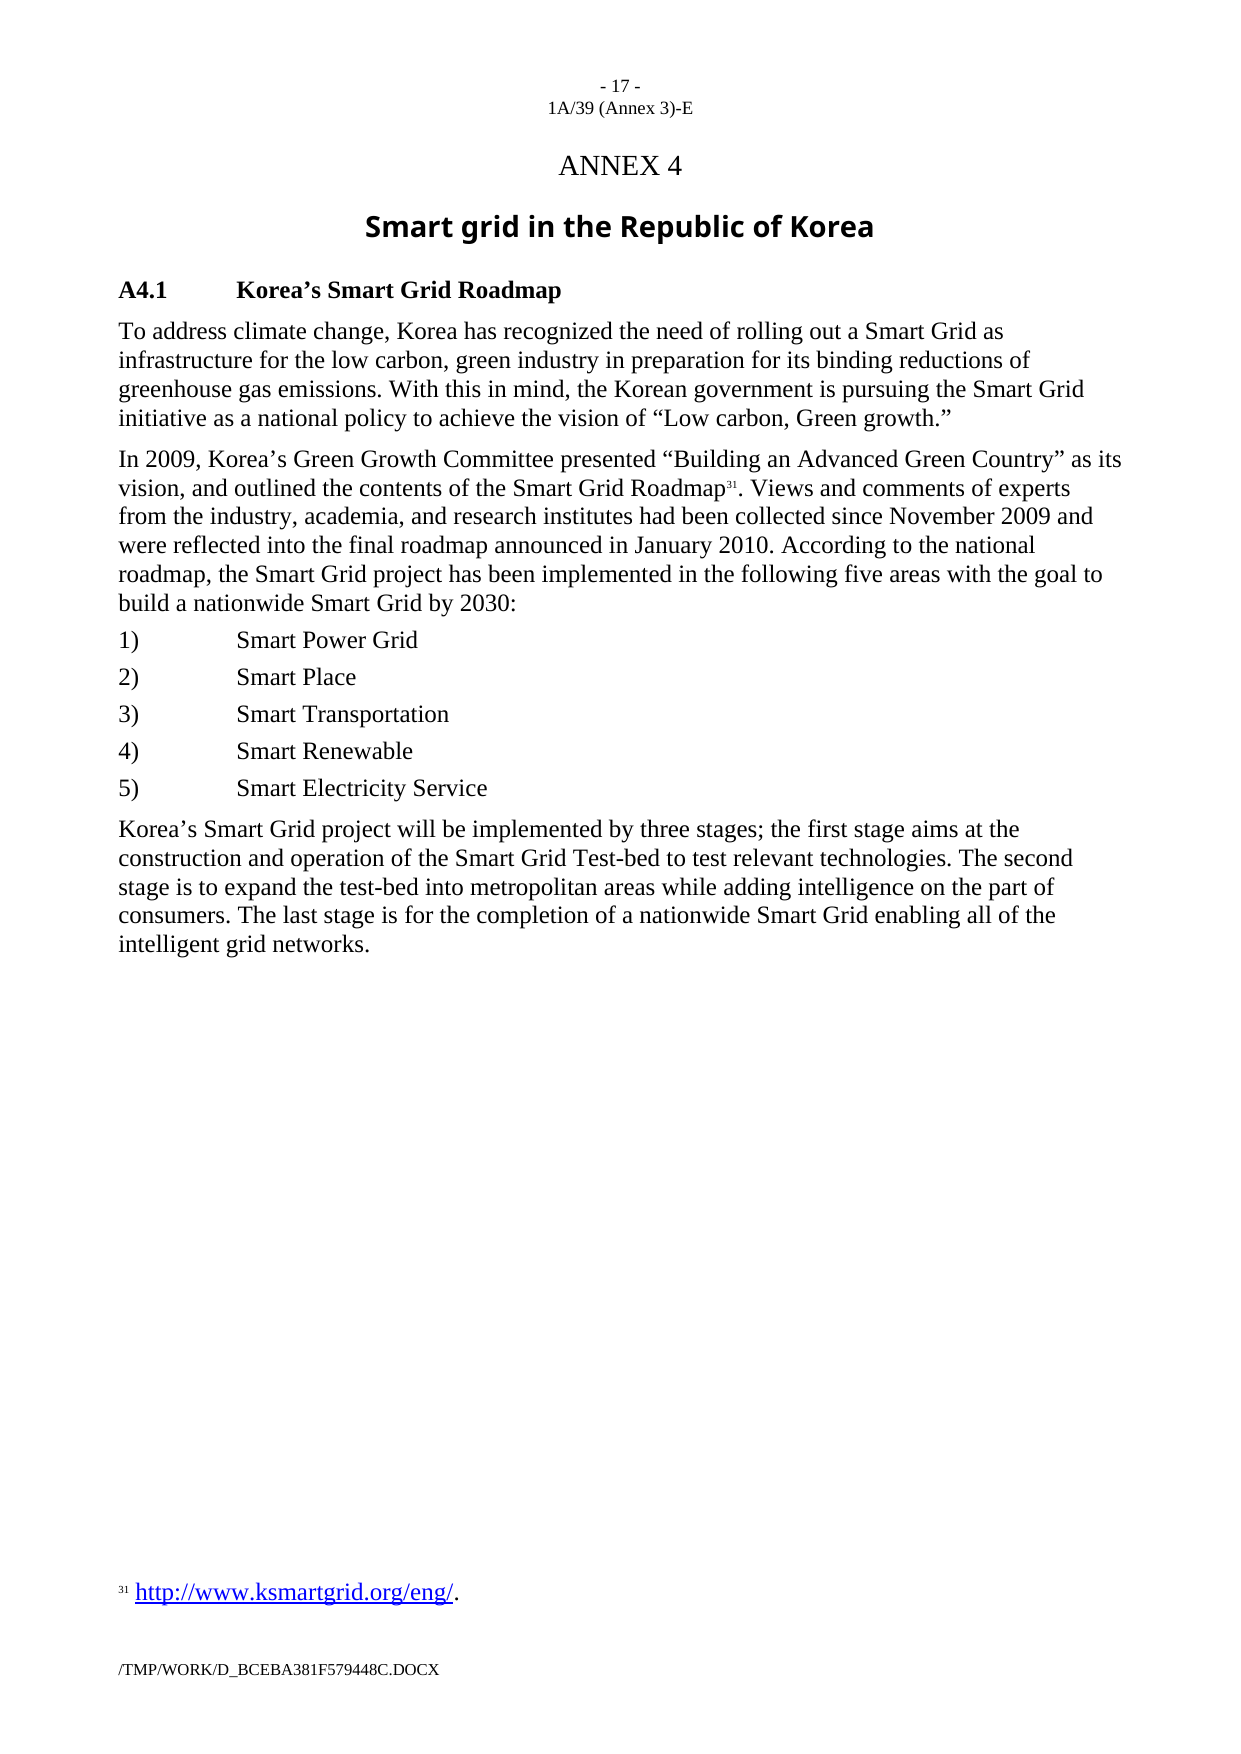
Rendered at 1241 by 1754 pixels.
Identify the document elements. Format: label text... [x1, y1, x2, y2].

text 2) Smart Place [118, 662, 1122, 691]
text 5) Smart Electricity Service [118, 773, 1122, 802]
text In 2009, Korea’s Green Growth Committee presented “Building an Advanced Green Country” as its vision, and outlined the contents of the Smart Grid Roadmap. Views and comments of experts from the industry, academia, and research institutes had been collected since November 2009 and were reflected into the final roadmap announced in January 2010. According to the national roadmap, the Smart Grid project has been implemented in the following five areas with the goal to build a nationwide Smart Grid by 2030: [118, 444, 1122, 616]
text 3) Smart Transportation [118, 699, 1122, 728]
text 4) Smart Renewable [118, 736, 1122, 765]
text Annex 4 [118, 148, 1122, 181]
text 1) Smart Power Grid [118, 625, 1122, 653]
text Korea’s Smart Grid project will be implemented by three stages; the first stage aims at the construction and operation of the Smart Grid Test-bed to test relevant technologies. The second stage is to expand the test-bed into metropolitan areas while adding intelligence on the part of consumers. The last stage is for the completion of a nationwide Smart Grid enabling all of the intelligent grid networks. [118, 814, 1122, 958]
title Smart grid in the Republic of Korea [118, 206, 1122, 246]
text To address climate change, Korea has recognized the need of rolling out a Smart Grid as infrastructure for the low carbon, green industry in preparation for its binding reductions of greenhouse gas emissions. With this in mind, the Korean government is pursuing the Smart Grid initiative as a national policy to achieve the vision of “Low carbon, Green growth.” [118, 316, 1122, 431]
subtitle A4.1 Korea’s Smart Grid Roadmap [118, 275, 1122, 304]
